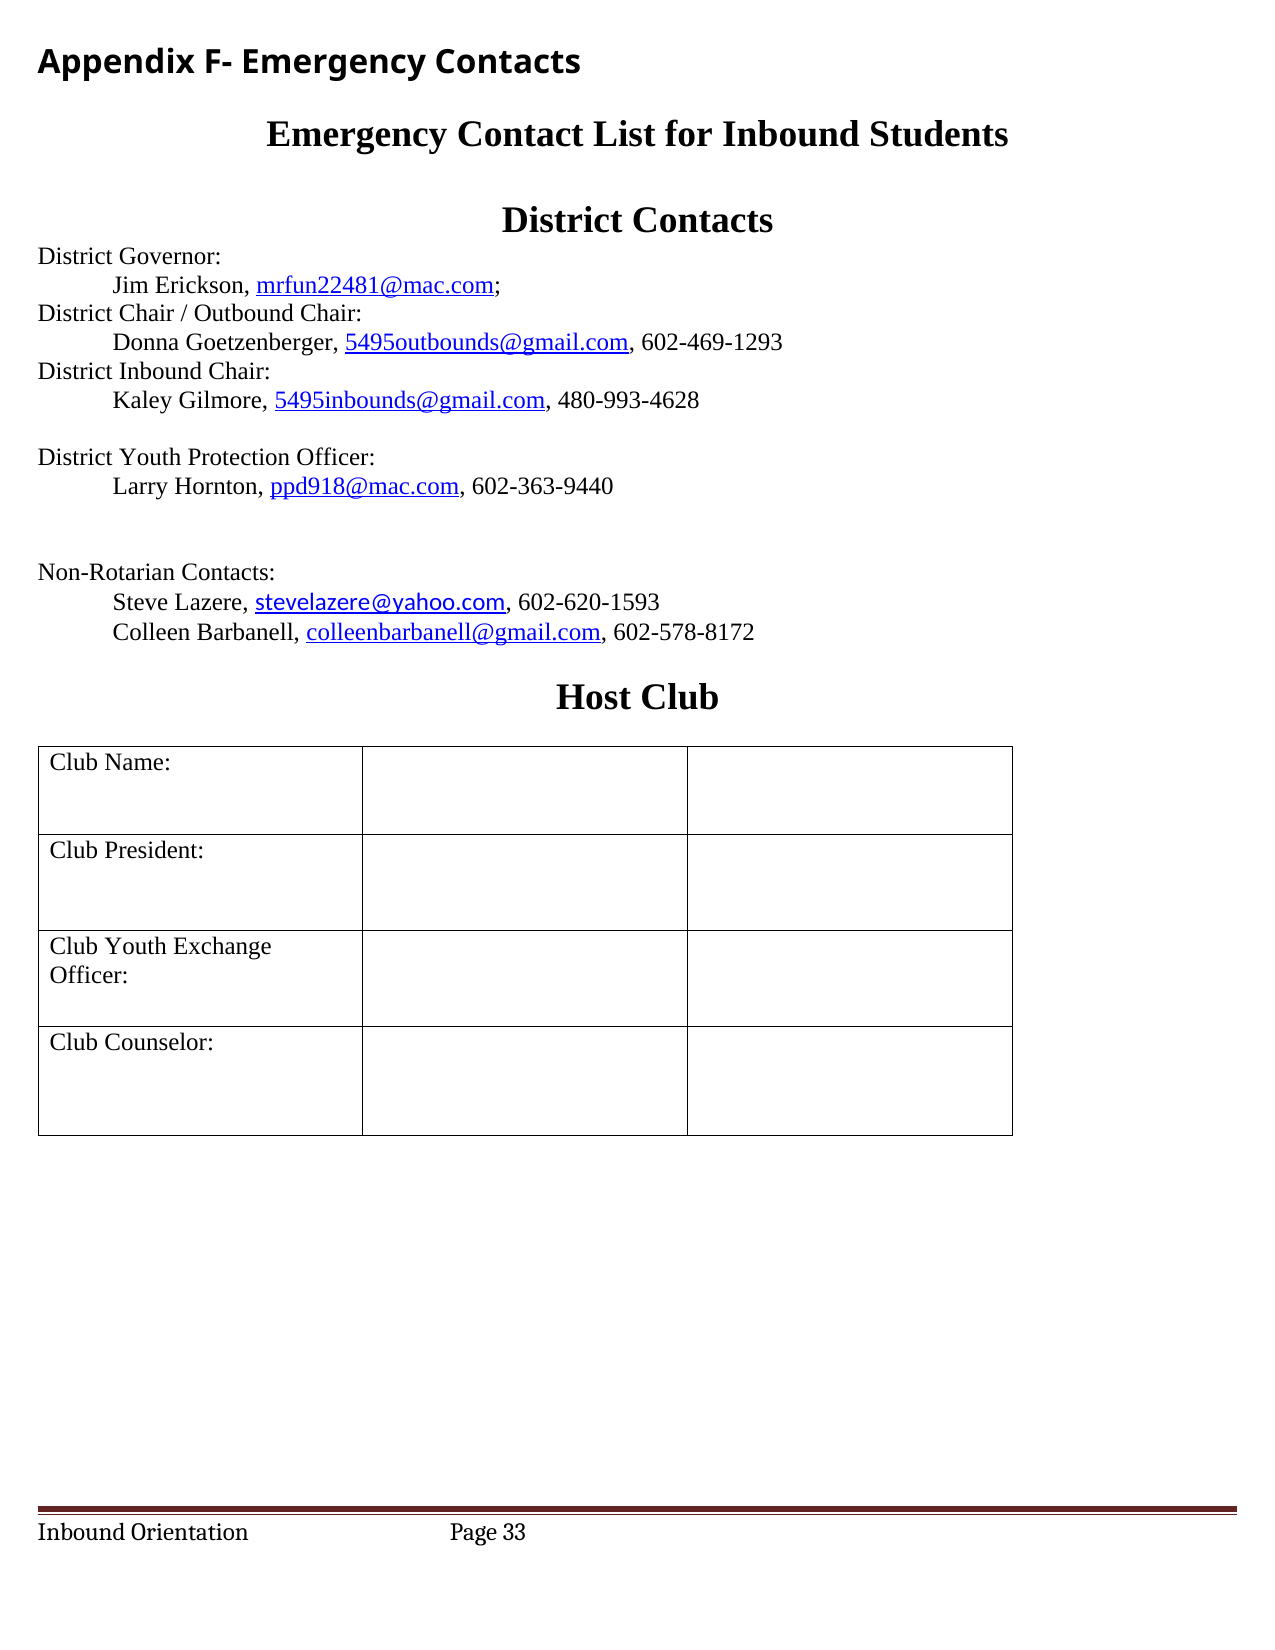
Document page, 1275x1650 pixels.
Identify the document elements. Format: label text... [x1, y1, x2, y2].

table_cell [363, 931, 687, 1026]
table_cell [363, 835, 687, 930]
text District Chair / Outbound Chair: [37, 298, 1237, 327]
text Non-Rotarian Contacts: [37, 557, 1237, 586]
text Donna Goetzenberger, 5495outbounds@gmail.com, 602-469-1293 [37, 327, 1237, 356]
text District Inbound Chair: [37, 356, 1237, 385]
table_cell [688, 931, 1012, 1026]
table_cell [363, 1027, 687, 1134]
text District Youth Protection Officer: [37, 442, 1237, 471]
text Steve Lazere, stevelazere@yahoo.com, 602-620-1593 [37, 586, 1237, 617]
table_header [688, 747, 1012, 834]
table_header Club Name: [39, 747, 362, 834]
text District Governor: [37, 241, 1237, 270]
text Colleen Barbanell, colleenbarbanell@gmail.com, 602-578-8172 [37, 617, 1237, 645]
text Jim Erickson, mrfun22481@mac.com; [37, 270, 1237, 298]
table_cell Club Counselor: [39, 1027, 362, 1134]
table_header [363, 747, 687, 834]
text Larry Hornton, ppd918@mac.com, 602-363-9440 [37, 471, 1237, 500]
text Kaley Gilmore, 5495inbounds@gmail.com, 480-993-4628 [37, 385, 1237, 413]
table_cell [688, 835, 1012, 930]
text District Contacts [37, 198, 1237, 241]
list Appendix F- Emergency Contacts [37, 37, 1237, 83]
table_cell Club Youth Exchange Officer: [39, 931, 362, 1026]
table_cell Club President: [39, 835, 362, 930]
table_cell [688, 1027, 1012, 1134]
text Emergency Contact List for Inbound Students [37, 112, 1237, 155]
text Host Club [37, 674, 1237, 717]
